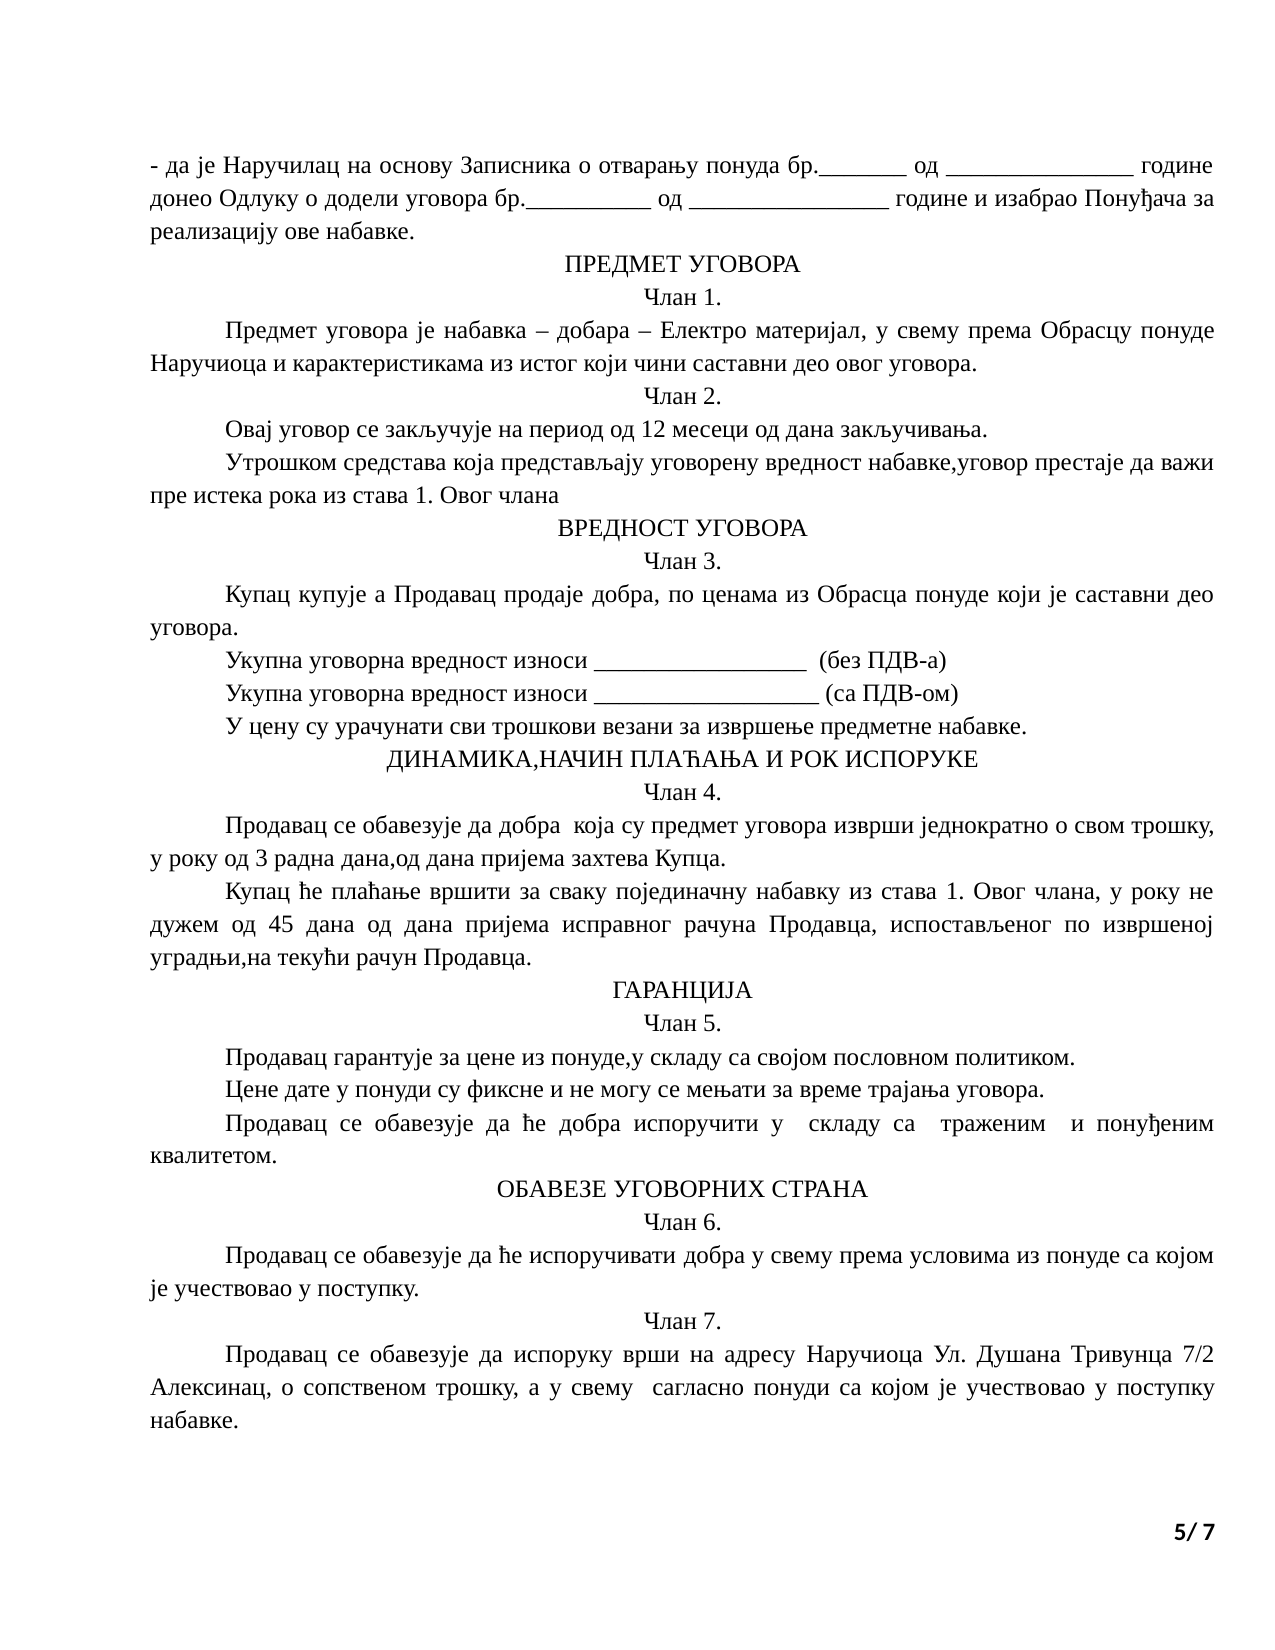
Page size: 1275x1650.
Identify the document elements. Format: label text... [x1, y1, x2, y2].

text ОБАВЕЗЕ УГОВОРНИХ СТРАНА [150, 1174, 1215, 1202]
text Овај уговор се закључује на период од 12 месеци од дана закључивања. [150, 414, 1215, 443]
text Члан 3. [150, 546, 1215, 575]
text ДИНАМИКА,НАЧИН ПЛАЋАЊА И РОК ИСПОРУКЕ [150, 744, 1215, 773]
text Члан 1. [150, 282, 1215, 311]
text Купац ће плаћање вршити за сваку појединачну набавку из става 1. Овог члана, у року не дужем од 45 дана од дана пријема исправног рачуна Продавца, испостављеног по извршеној уградњи,на текући рачун Продавца. [150, 876, 1215, 971]
text Укупна уговорна вредност износи __________________ (са ПДВ-ом) [150, 678, 1215, 707]
text Продавац се обавезује да испоруку врши на адресу Наручиоца Ул. Душана Тривунца 7/2 Алексинац, о сопственом трошку, а у свему сагласно понуди са којом је учествовао у поступку набавке. [150, 1339, 1215, 1433]
text ПРЕДМЕТ УГОВОРА [150, 249, 1215, 278]
text Члан 4. [150, 777, 1215, 806]
text У цену су урачунати сви трошкови везани за извршење предметне набавке. [150, 711, 1215, 740]
text Продавац се обавезује да ће испоручивати добра у свему према условима из понуде са којом је учествовао у поступку. [150, 1240, 1215, 1301]
text Купац купује а Продавац продаје добра, по ценама из Обрасца понуде који је саставни део уговора. [150, 579, 1215, 641]
text ВРЕДНОСТ УГОВОРА [150, 513, 1215, 542]
text Продавац се обавезује да ће добра испоручити у складу са траженим и понуђеним квалитетом. [150, 1108, 1215, 1169]
text Цене дате у понуди су фиксне и не могу се мењати за време трајања уговора. [150, 1074, 1215, 1103]
text Члан 2. [150, 381, 1215, 410]
text Укупна уговорна вредност износи _________________ (без ПДВ-а) [150, 645, 1215, 674]
text Члан 5. [150, 1008, 1215, 1037]
text - да је Наручилац на основу Записника о отварању понуда бр._______ од _______________ године донео Одлуку о додели уговора бр.__________ од ________________ године и изабрао Понуђача за реализацију ове набавке. [150, 150, 1215, 245]
text Продавац гарантује за цене из понуде,у складу са својом пословном политиком. [150, 1042, 1215, 1070]
text Утрошком средстава која представљају уговорену вредност набавке,уговор престаје да важи пре истека рока из става 1. Овог члана [150, 447, 1215, 509]
text Члан 6. [150, 1207, 1215, 1235]
text Члан 7. [150, 1306, 1215, 1334]
text Предмет уговора је набавка – добара – Електро материјал, у свему према Обрасцу понуде Наручиоца и карактеристикама из истог који чини саставни део овог уговора. [150, 315, 1215, 377]
text Продавац се обавезује да добра која су предмет уговора изврши једнократно о свом трошку, у року од 3 радна дана,од дана пријема захтева Купца. [150, 810, 1215, 872]
text ГАРАНЦИЈА [150, 976, 1215, 1004]
